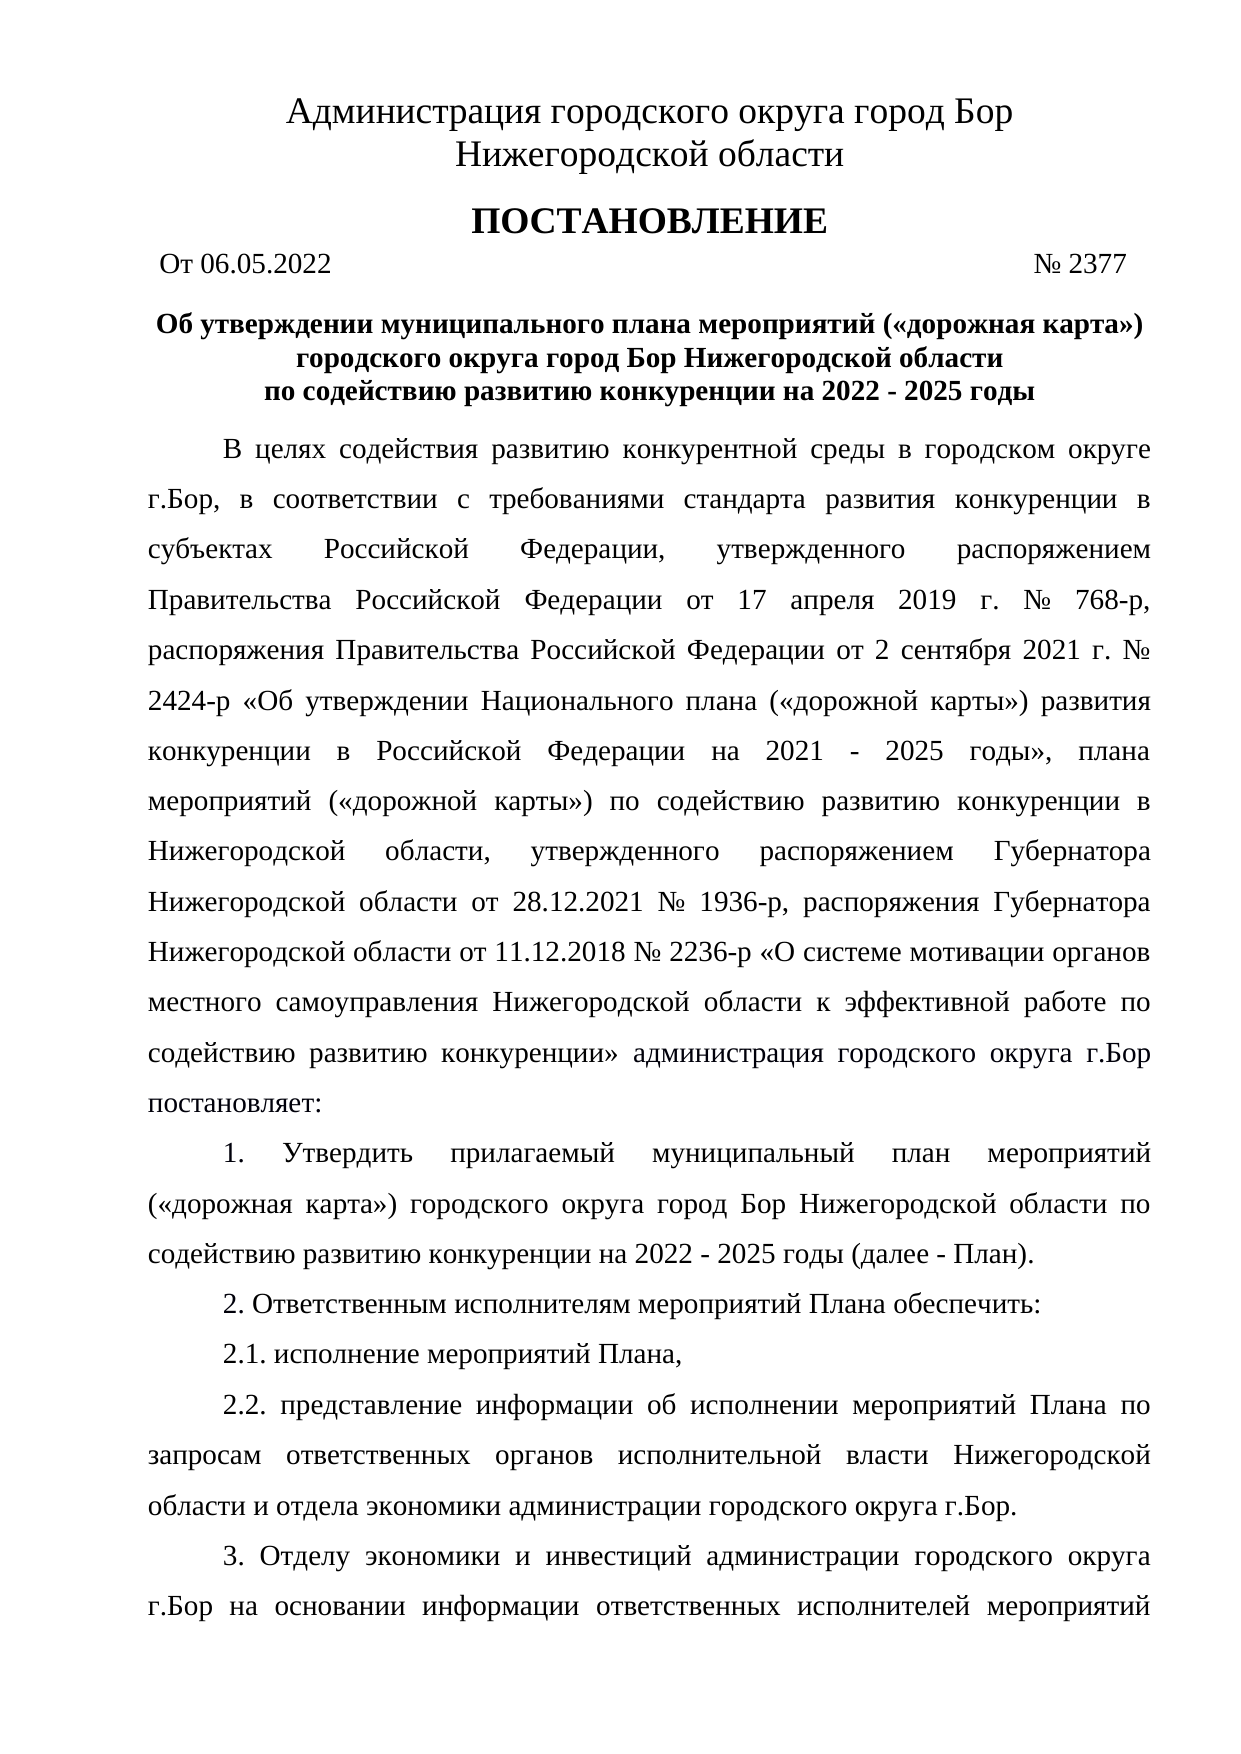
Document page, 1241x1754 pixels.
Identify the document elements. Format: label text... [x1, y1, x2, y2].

text Нижегородской области [148, 132, 1152, 175]
text В целях содействия развитию конкурентной среды в городском округе г.Бор, в соответствии с требованиями стандарта развития конкуренции в субъектах Российской Федерации, утвержденного распоряжением Правительства Российской Федерации от 17 апреля . № 768-р, распоряжения Правительства Российской Федерации от 2 сентября . № 2424-р «Об утверждении Национального плана («дорожной карты») развития конкуренции в Российской Федерации на 2021 - 2025 годы», плана мероприятий («дорожной карты») по содействию развитию конкуренции в Нижегородской области, утвержденного распоряжением Губернатора Нижегородской области от 28.12.2021 № 1936-р, распоряжения Губернатора Нижегородской области от 11.12.2018 № 2236-р «О системе мотивации органов местного самоуправления Нижегородской области к эффективной работе по содействию развитию конкуренции» администрация городского округа г.Бор постановляет: [148, 431, 1152, 1119]
table_header От 06.05.2022 [148, 246, 661, 282]
text 2.2. представление информации об исполнении мероприятий Плана по запросам ответственных органов исполнительной власти Нижегородской области и отдела экономики администрации городского округа г.Бор. [148, 1387, 1152, 1521]
subtitle ПОСТАНОВЛЕНИЕ [148, 198, 1152, 242]
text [148, 1538, 1152, 1622]
text Об утверждении муниципального плана мероприятий («дорожная карта») городского округа город Бор Нижегородской области [148, 306, 1152, 373]
text Администрация городского округа город Бор [148, 89, 1152, 132]
table_header № 2377 [661, 246, 1142, 282]
text по содействию развитию конкуренции на 2022 - 2025 годы [148, 373, 1152, 407]
text 2. Ответственным исполнителям мероприятий Плана обеспечить: [148, 1286, 1152, 1320]
text 1. Утвердить прилагаемый муниципальный план мероприятий («дорожная карта») городского округа город Бор Нижегородской области по содействию развитию конкуренции на 2022 - 2025 годы (далее - План). [148, 1135, 1152, 1269]
text 2.1. исполнение мероприятий Плана, [148, 1337, 1152, 1370]
